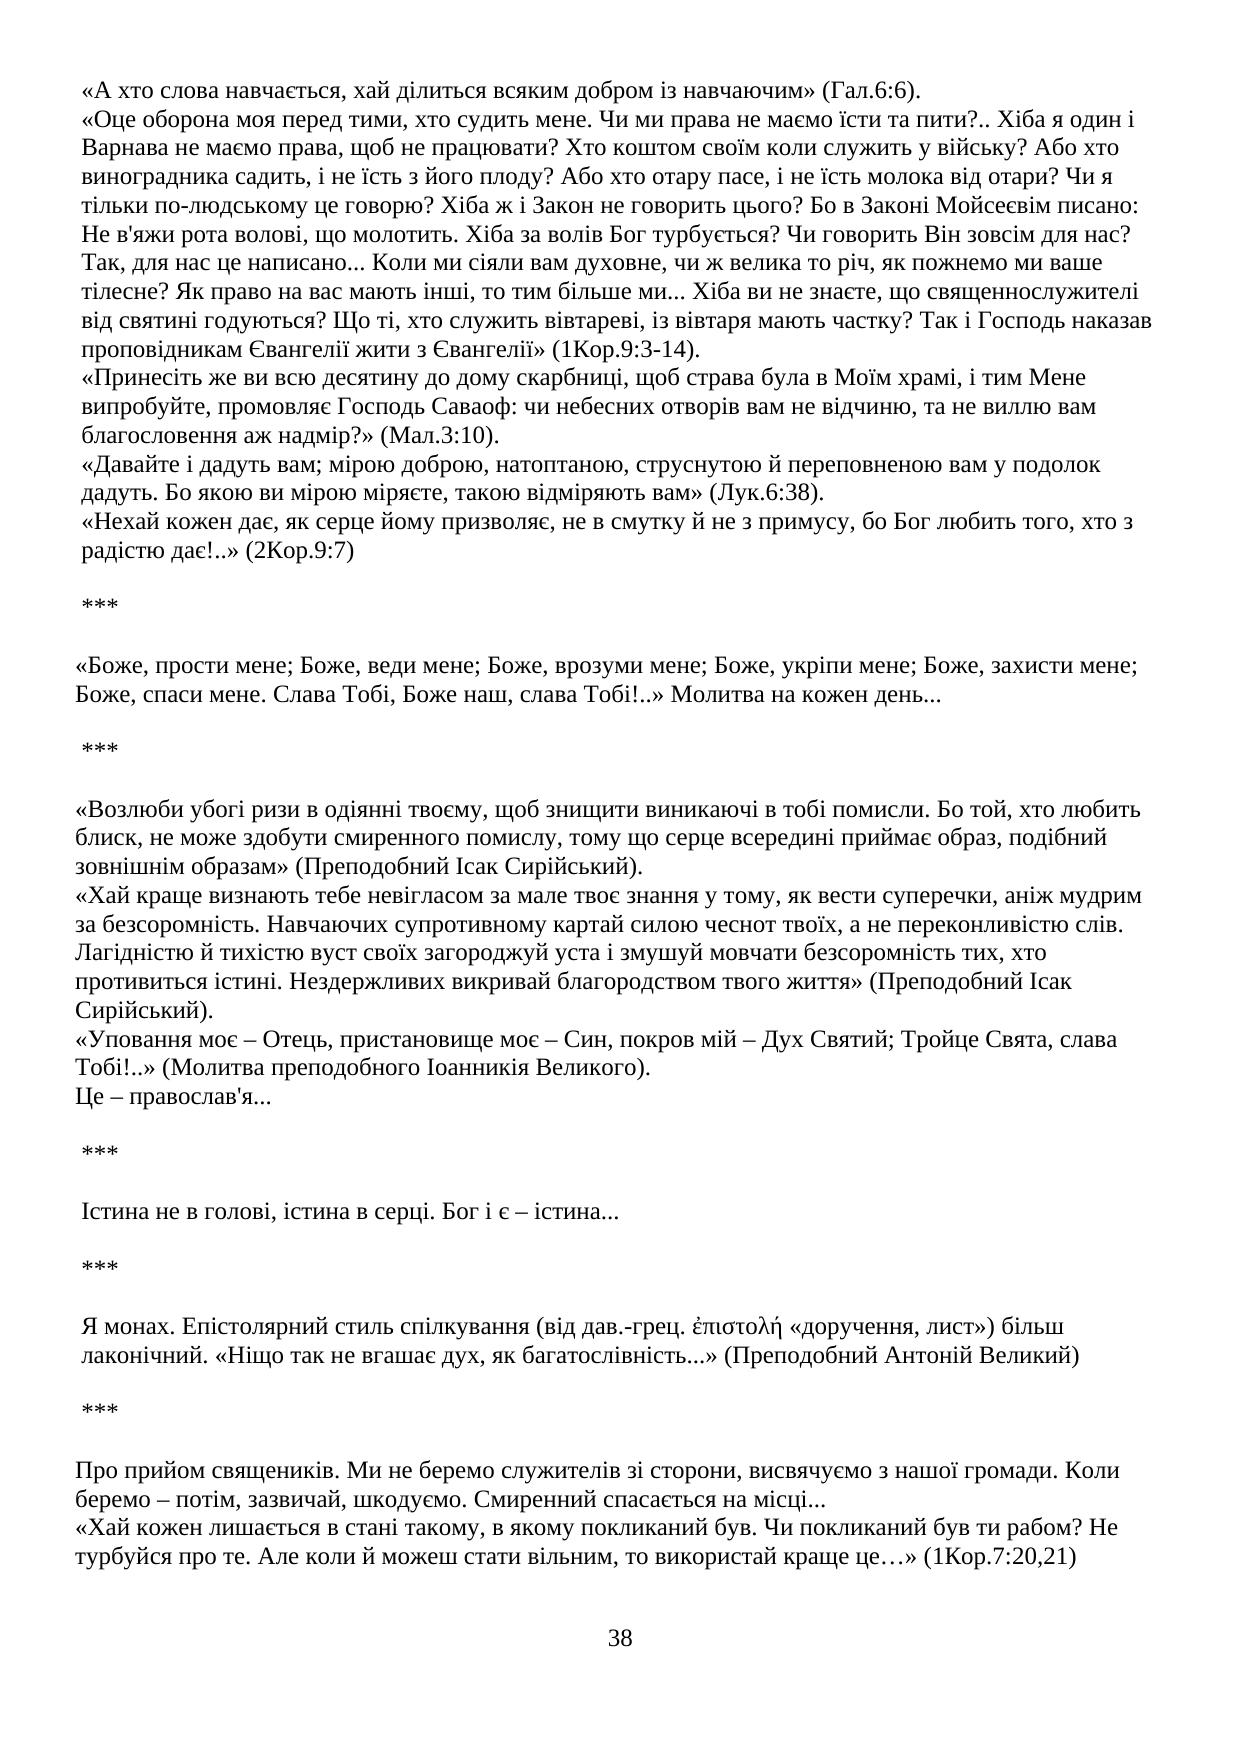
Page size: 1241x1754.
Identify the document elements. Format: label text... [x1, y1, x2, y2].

text «Хай кожен лишається в стані такому, в якому покликаний був. Чи покликаний був ти рабом? Не турбуйся про те. Але коли й можеш стати вільним, то використай краще це…» (1Кор.7:20,21) [75, 1512, 1165, 1570]
text *** [81, 592, 1159, 621]
text Я монах. Епістолярний стиль спілкування (від дав.-грец. ἐπιστολή «доручення, лист») більш лаконічний. «Ніщо так не вгашає дух, як багатослівність...» (Преподобний Антоній Великий) [81, 1311, 1159, 1369]
text *** [81, 736, 1159, 765]
text «Уповання моє – Отець, пристановище моє – Син, покров мій – Дух Святий; Тройце Свята, слава Тобі!..» (Молитва преподобного Іоанникія Великого). [75, 1024, 1165, 1081]
text *** [81, 1397, 1159, 1426]
text «Хай краще визнають тебе невігласом за мале твоє знання у тому, як вести суперечки, аніж мудрим за безсоромність. Навчаючих супротивному картай силою чеснот твоїх, а не переконливістю слів. Лагідністю й тихістю вуст своїх загороджуй уста і змушуй мовчати безсоромність тих, хто противиться істині. Нездержливих викривай благородством твого життя» (Преподобний Ісак Сирійський). [75, 880, 1165, 1024]
text «Возлюби убогі ризи в одіянні твоєму, щоб знищити виникаючі в тобі помисли. Бо той, хто любить блиск, не може здобути смиренного помислу, тому що серце всередині приймає образ, подібний зовнішнім образам» (Преподобний Ісак Сирійський). [75, 794, 1165, 880]
text Істина не в голові, істина в серці. Бог і є – істина... [81, 1196, 1159, 1225]
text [81, 75, 1159, 506]
text «Нехай кожен дає, як серце йому призволяє, не в смутку й не з примусу, бо Бог любить того, хто з радістю дає!..» (2Кор.9:7) [81, 506, 1159, 564]
text *** [81, 1254, 1159, 1282]
text *** [81, 1139, 1159, 1167]
text «Боже, прости мене; Боже, веди мене; Боже, врозуми мене; Боже, укріпи мене; Боже, захисти мене; Боже, спаси мене. Слава Тобі, Боже наш, слава Тобі!..» Молитва на кожен день... [75, 650, 1165, 707]
text Це – православ'я... [75, 1081, 1165, 1110]
text Про прийом священиків. Ми не беремо служителів зі сторони, висвячуємо з нашої громади. Коли беремо – потім, зазвичай, шкодуємо. Смиренний спасається на місці... [75, 1455, 1165, 1512]
